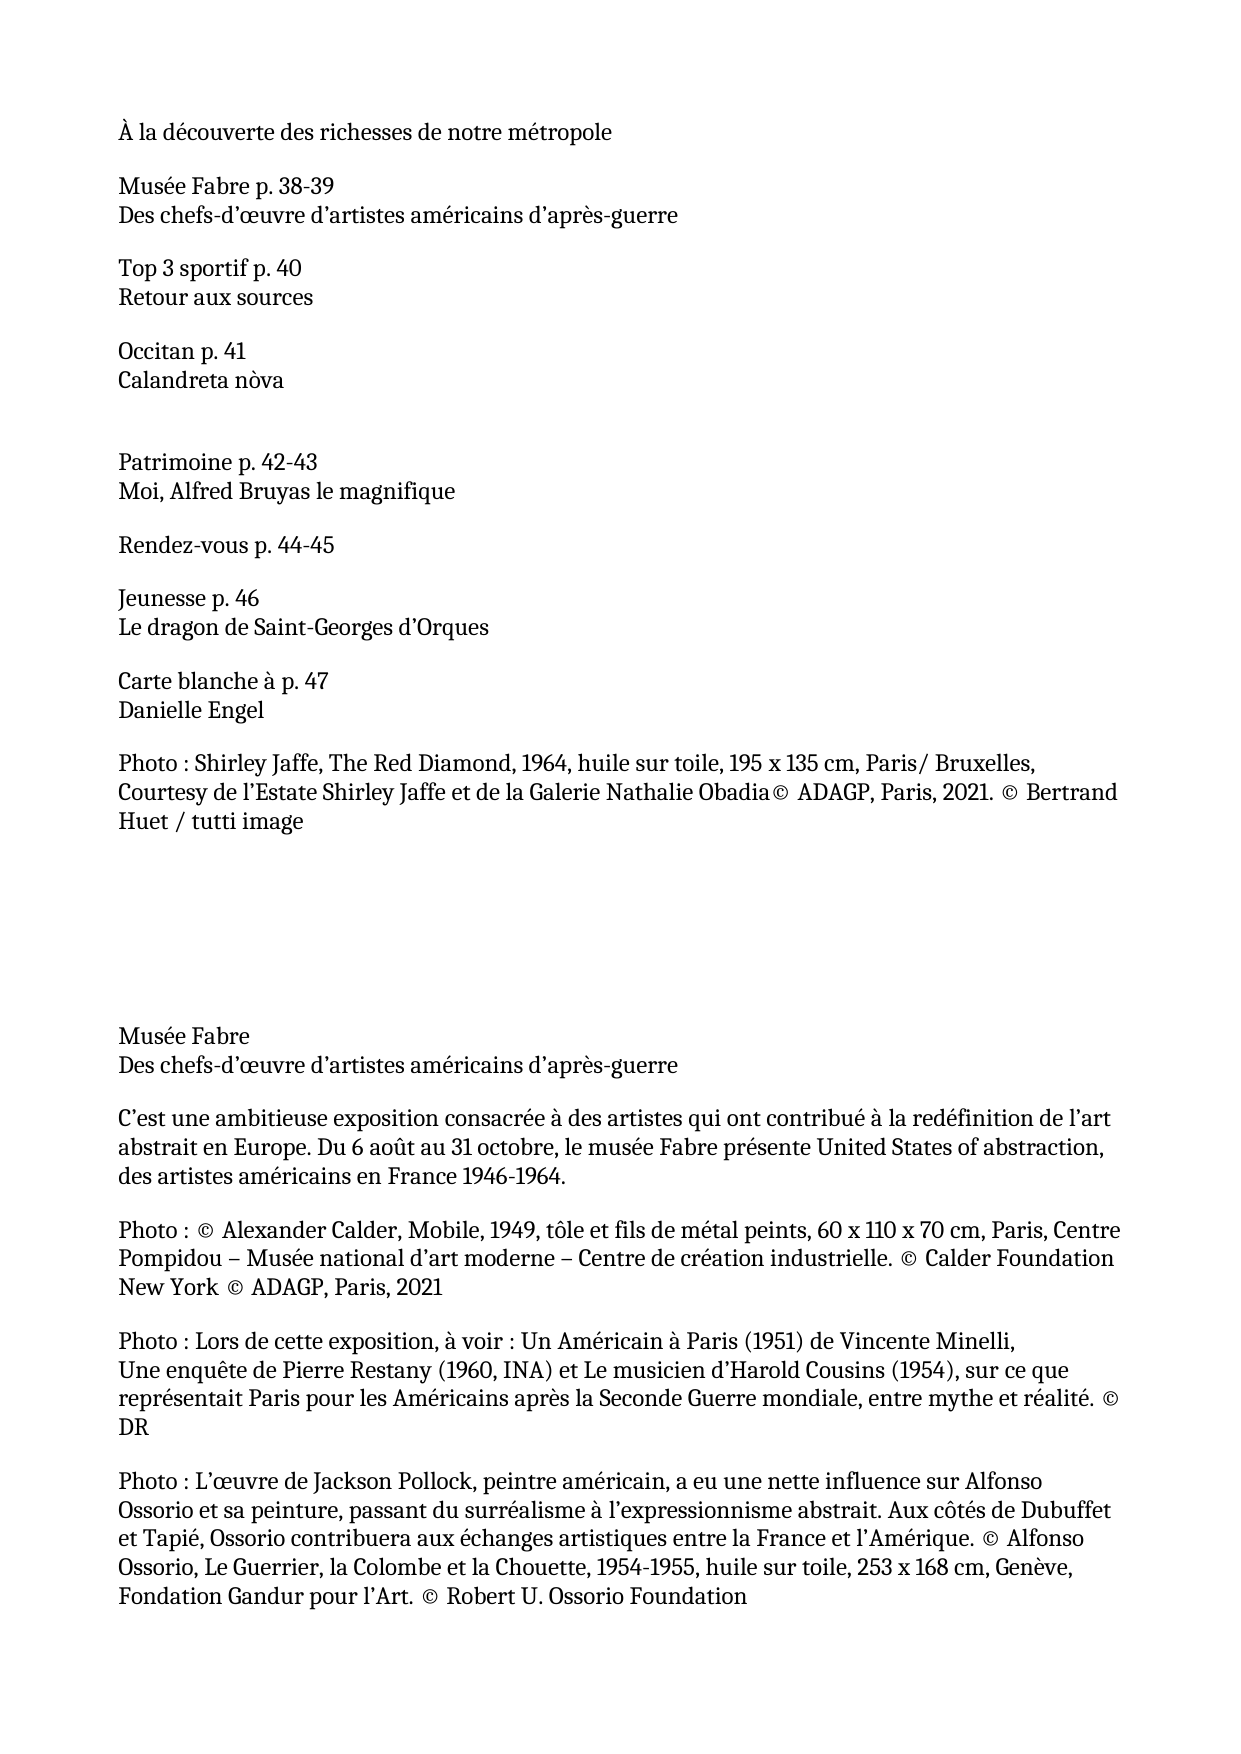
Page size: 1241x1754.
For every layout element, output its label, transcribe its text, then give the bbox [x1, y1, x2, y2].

text Photo : Shirley Jaffe, The Red Diamond, 1964, huile sur toile, 195 x 135 cm, Paris/ Bruxelles, Courtesy de l’Estate Shirley Jaffe et de la Galerie Nathalie Obadia© ADAGP, Paris, 2021. © Bertrand Huet / tutti image [118, 749, 1122, 836]
text Carte blanche à p. 47 Danielle Engel [118, 667, 1122, 724]
text À la découverte des richesses de notre métropole [118, 118, 1122, 147]
text Top 3 sportif p. 40 Retour aux sources [118, 254, 1122, 312]
text Photo : L’œuvre de Jackson Pollock, peintre américain, a eu une nette influence sur Alfonso Ossorio et sa peinture, passant du surréalisme à l’expressionnisme abstrait. Aux côtés de Dubuffet et Tapié, Ossorio contribuera aux échanges artistiques entre la France et l’Amérique. © Alfonso Ossorio, Le Guerrier, la Colombe et la Chouette, 1954-1955, huile sur toile, 253 x 168 cm, Genève, Fondation Gandur pour l’Art. © Robert U. Ossorio Foundation [118, 1467, 1122, 1611]
text Jeunesse p. 46 Le dragon de Saint-Georges d’Orques [118, 584, 1122, 642]
text Photo : Lors de cette exposition, à voir : Un Américain à Paris (1951) de Vincente Minelli, Une enquête de Pierre Restany (1960, INA) et Le musicien d’Harold Cousins (1954), sur ce que représentait Paris pour les Américains après la Seconde Guerre mondiale, entre mythe et réalité. © DR [118, 1327, 1122, 1442]
text C’est une ambitieuse exposition consacrée à des artistes qui ont contribué à la redéfinition de l’art abstrait en Europe. Du 6 août au 31 octobre, le musée Fabre présente United States of abstraction, des artistes américains en France 1946-1964. [118, 1104, 1122, 1191]
text Musée Fabre p. 38-39 Des chefs-d’œuvre d’artistes américains d’après-guerre [118, 172, 1122, 229]
text Occitan p. 41 Calandreta nòva [118, 337, 1122, 394]
text Patrimoine p. 42-43 Moi, Alfred Bruyas le magnifique [118, 419, 1122, 506]
text Photo : © Alexander Calder, Mobile, 1949, tôle et fils de métal peints, 60 x 110 x 70 cm, Paris, Centre Pompidou – Musée national d’art moderne – Centre de création industrielle. © Calder Foundation New York © ADAGP, Paris, 2021 [118, 1216, 1122, 1302]
text Musée Fabre Des chefs-d’œuvre d’artistes américains d’après-guerre [118, 1022, 1122, 1079]
text Rendez-vous p. 44-45 [118, 531, 1122, 559]
